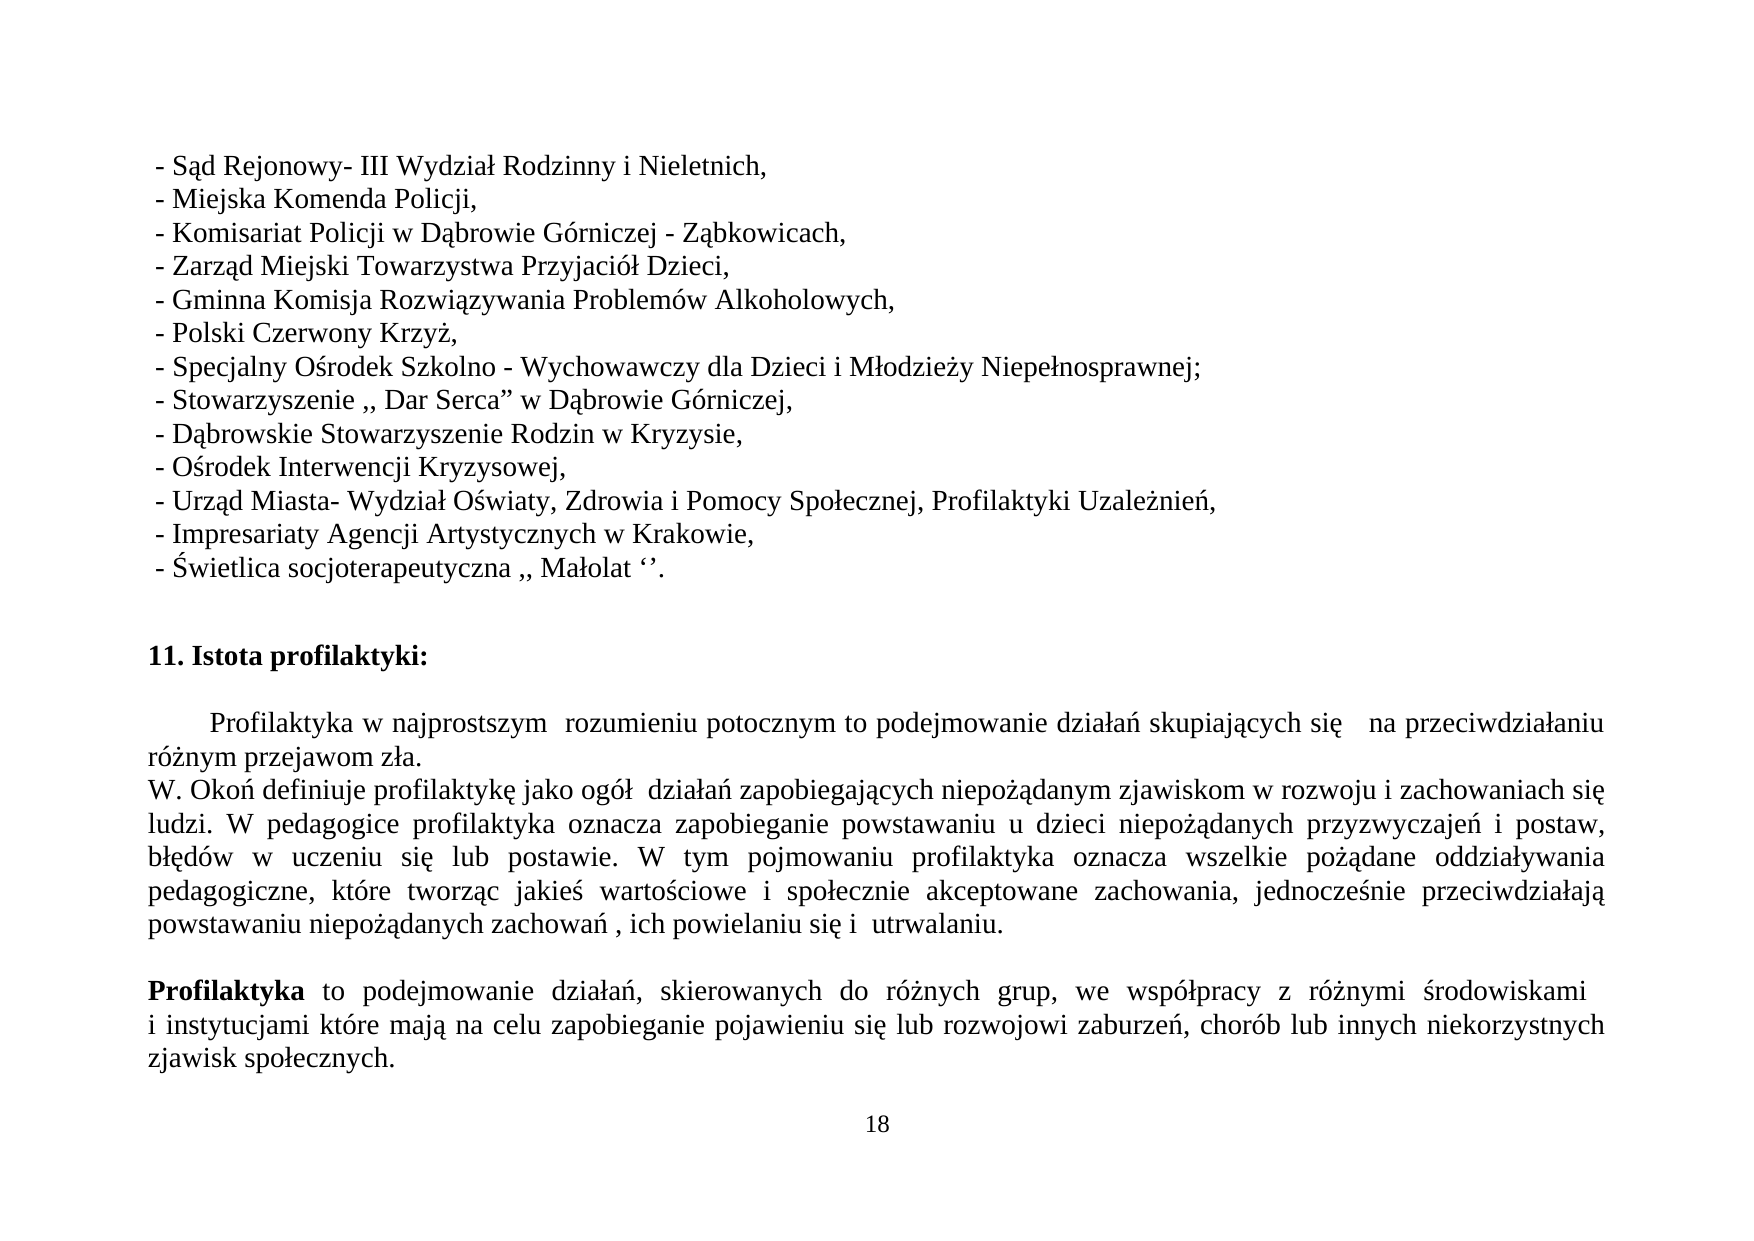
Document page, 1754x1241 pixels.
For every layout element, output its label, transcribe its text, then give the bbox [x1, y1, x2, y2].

text W. Okoń definiuje profilaktykę jako ogół działań zapobiegających niepożądanym zjawiskom w rozwoju i zachowaniach się ludzi. W pedagogice profilaktyka oznacza zapobieganie powstawaniu u dzieci niepożądanych przyzwyczajeń i postaw, błędów w uczeniu się lub postawie. W tym pojmowaniu profilaktyka oznacza wszelkie pożądane oddziaływania pedagogiczne, które tworząc jakieś wartościowe i społecznie akceptowane zachowania, jednocześnie przeciwdziałają powstawaniu niepożądanych zachowań , ich powielaniu się i utrwalaniu. [148, 772, 1606, 940]
text Profilaktyka w najprostszym rozumieniu potocznym to podejmowanie działań skupiających się na przeciwdziałaniu różnym przejawom zła. [148, 705, 1606, 772]
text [148, 148, 1606, 584]
text Profilaktyka to podejmowanie działań, skierowanych do różnych grup, we współpracy z różnymi środowiskami i instytucjami które mają na celu zapobieganie pojawieniu się lub rozwojowi zaburzeń, chorób lub innych niekorzystnych zjawisk społecznych. [148, 973, 1606, 1074]
text 11. Istota profilaktyki: [148, 638, 1606, 672]
